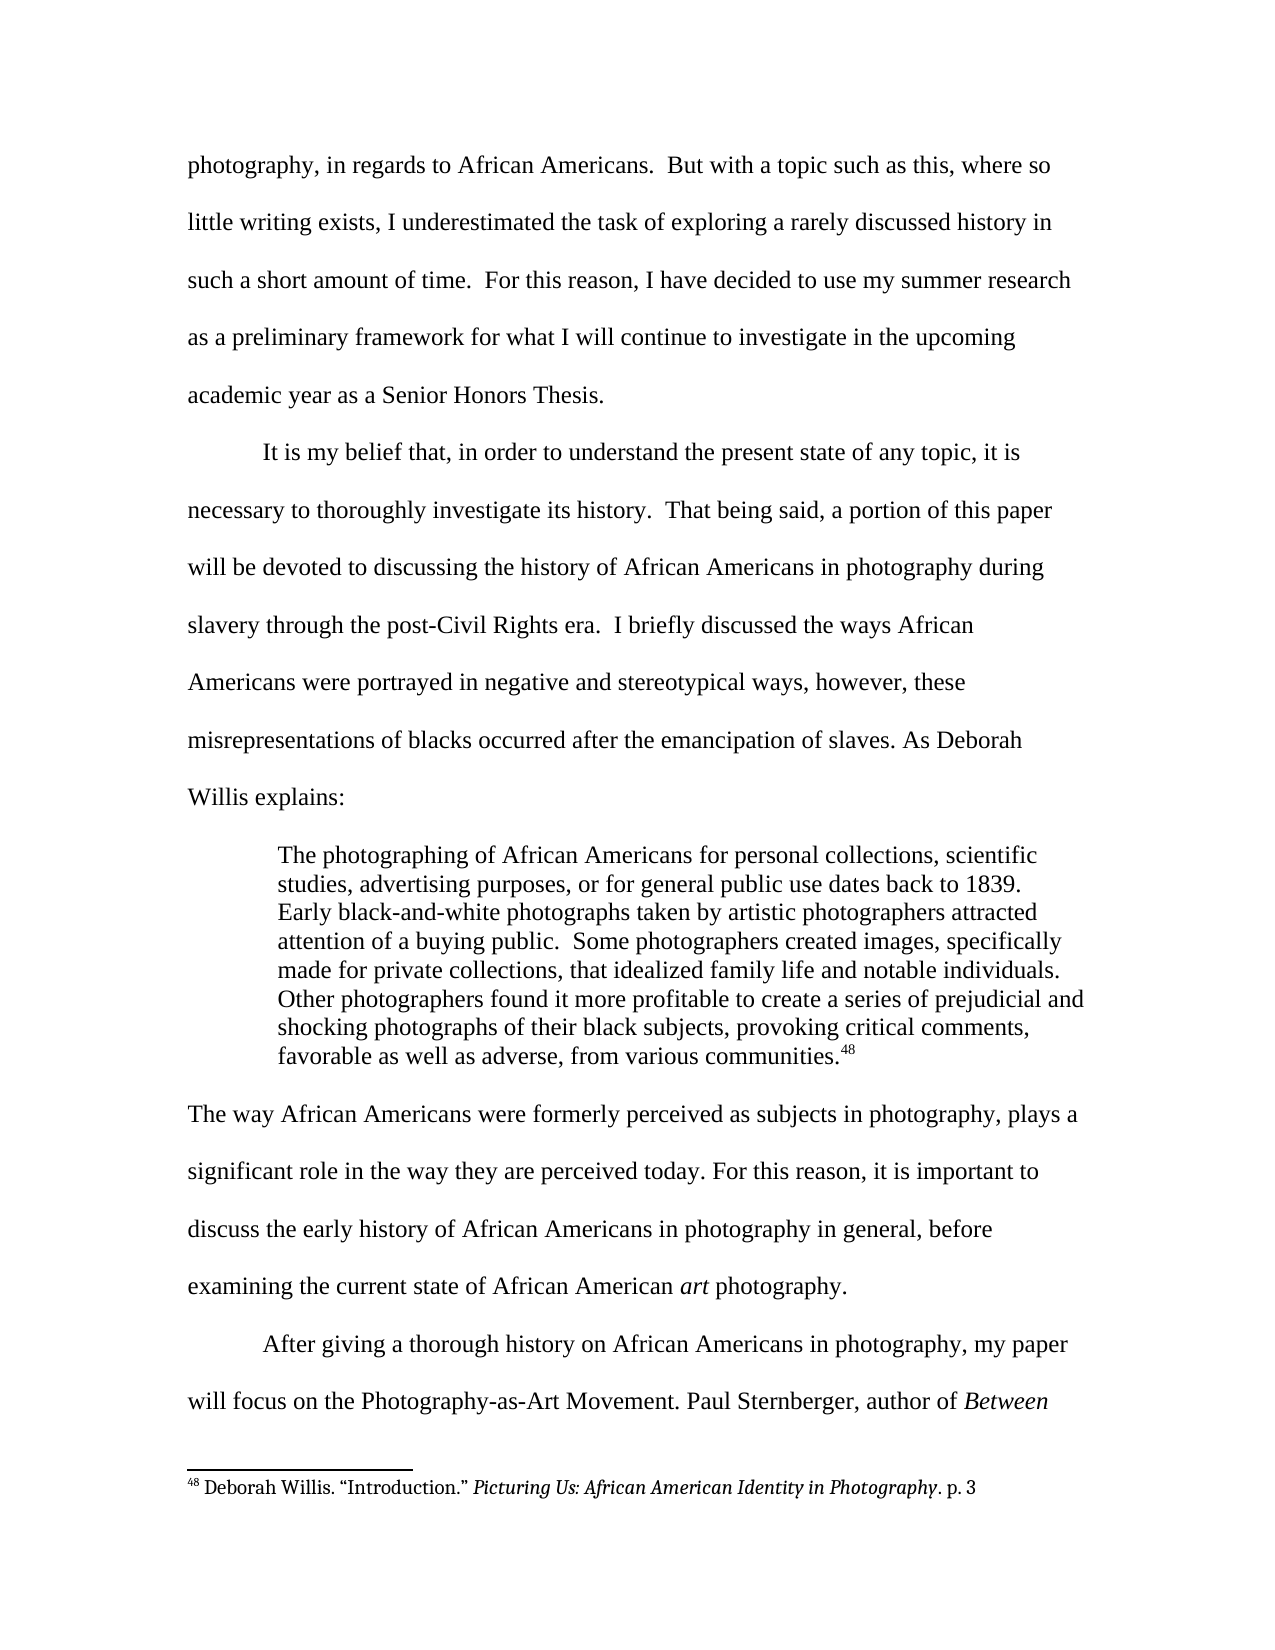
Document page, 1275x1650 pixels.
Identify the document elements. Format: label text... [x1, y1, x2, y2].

text It is my belief that, in order to understand the present state of any topic, it is necessary to thoroughly investigate its history. That being said, a portion of this paper will be devoted to discussing the history of African Americans in photography during slavery through the post-Civil Rights era. I briefly discussed the ways African Americans were portrayed in negative and stereotypical ways, however, these misrepresentations of blacks occurred after the emancipation of slaves. As Deborah Willis explains: [187, 437, 1087, 811]
text The way African Americans were formerly perceived as subjects in photography, plays a significant role in the way they are perceived today. For this reason, it is important to discuss the early history of African Americans in photography in general, before examining the current state of African American art photography. [187, 1099, 1087, 1300]
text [187, 1329, 1087, 1415]
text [187, 150, 1087, 409]
text The photographing of African Americans for personal collections, scientific studies, advertising purposes, or for general public use dates back to 1839. Early black-and-white photographs taken by artistic photographers attracted attention of a buying public. Some photographers created images, specifically made for private collections, that idealized family life and notable individuals. Other photographers found it more profitable to create a series of prejudicial and shocking photographs of their black subjects, provoking critical comments, favorable as well as adverse, from various communities. [277, 840, 1087, 1070]
